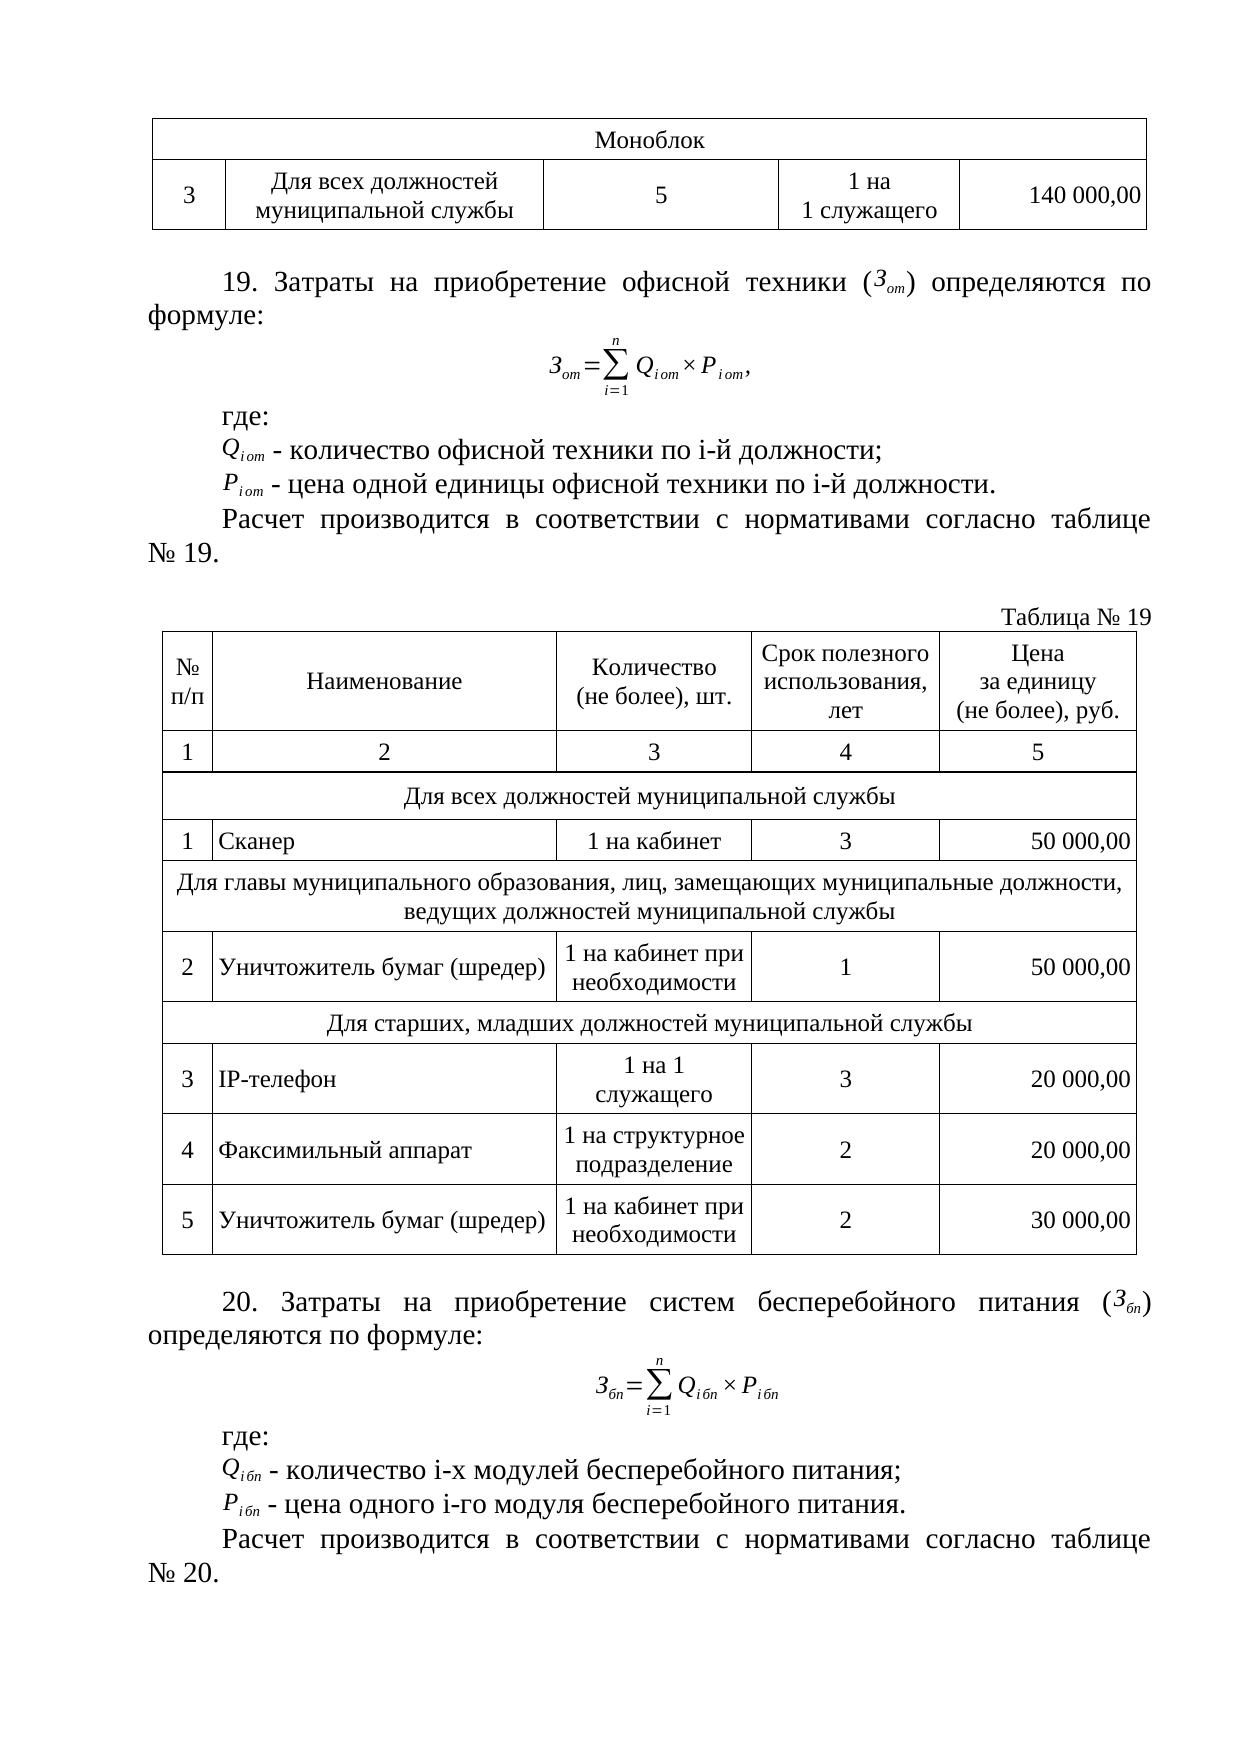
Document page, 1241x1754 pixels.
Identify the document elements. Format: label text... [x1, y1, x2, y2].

table_cell 3 [153, 160, 225, 229]
table_cell 50 000,00 [940, 820, 1136, 860]
text 20. Затраты на приобретение систем бесперебойного питания () определяются по формуле: [148, 1284, 1152, 1351]
text Расчет производится в соответствии с нормативами согласно таблице № 19. [148, 501, 1152, 568]
table_header Срок полезного использования, лет [752, 632, 939, 730]
table_cell 4 [163, 1114, 212, 1184]
table_cell Уничтожитель бумаг (шредер) [213, 1185, 556, 1254]
table_cell 2 [213, 731, 556, 771]
table_header Цена за единицу (не более), руб. [940, 632, 1136, 730]
table_cell Уничтожитель бумаг (шредер) [213, 932, 556, 1001]
table_cell 1 на кабинет [557, 820, 751, 860]
text Расчет производится в соответствии с нормативами согласно таблице № 20. [148, 1521, 1152, 1588]
table_cell 1 [163, 731, 212, 771]
table_header № п/п [163, 632, 212, 730]
table_cell Сканер [213, 820, 556, 860]
table_cell IP-телефон [213, 1044, 556, 1113]
table_cell 30 000,00 [940, 1185, 1136, 1254]
table_cell 1 на структурное подразделение [557, 1114, 751, 1184]
table_cell Для всех должностей муниципальной службы [163, 773, 1136, 819]
table_header Количество (не более), шт. [557, 632, 751, 730]
table_cell 4 [752, 731, 939, 771]
table_cell 3 [163, 1044, 212, 1113]
text 19. Затраты на приобретение офисной техники () определяются по формуле: [148, 264, 1152, 331]
table_cell 2 [163, 932, 212, 1001]
text - количество i-х модулей бесперебойного питания; [148, 1452, 1152, 1487]
table_cell 2 [752, 1114, 939, 1184]
table_cell 1 на 1 служащего [779, 160, 959, 229]
table_cell 20 000,00 [940, 1114, 1136, 1184]
table_cell 2 [752, 1185, 939, 1254]
text где: [148, 1418, 1152, 1452]
table_cell 1 [752, 932, 939, 1001]
text где: [148, 398, 1152, 432]
text - количество офисной техники по i-й должности; [148, 432, 1152, 467]
text - цена одного i-го модуля бесперебойного питания. [148, 1487, 1152, 1521]
table_cell 3 [557, 731, 751, 771]
table_cell Для всех должностей муниципальной службы [226, 160, 543, 229]
table_cell 1 на 1 служащего [557, 1044, 751, 1113]
table_cell 3 [752, 820, 939, 860]
table_cell 140 000,00 [960, 160, 1146, 229]
table_cell Для главы муниципального образования, лиц, замещающих муниципальные должности, ведущих должностей муниципальной службы [163, 861, 1136, 931]
table_cell Для старших, младших должностей муниципальной службы [163, 1002, 1136, 1043]
table_cell Факсимильный аппарат [213, 1114, 556, 1184]
table_cell 1 на кабинет при необходимости [557, 1185, 751, 1254]
table_header Наименование [213, 632, 556, 730]
table_cell 5 [544, 160, 778, 229]
text Таблица № 19 [148, 602, 1152, 631]
table_cell 5 [163, 1185, 212, 1254]
table_cell 1 на кабинет при необходимости [557, 932, 751, 1001]
table_cell 1 [163, 820, 212, 860]
table_cell 50 000,00 [940, 932, 1136, 1001]
table_cell 3 [752, 1044, 939, 1113]
table_cell 5 [940, 731, 1136, 771]
table_cell Моноблок [153, 119, 1146, 159]
text - цена одной единицы офисной техники по i-й должности. [148, 467, 1152, 501]
table_cell 20 000,00 [940, 1044, 1136, 1113]
